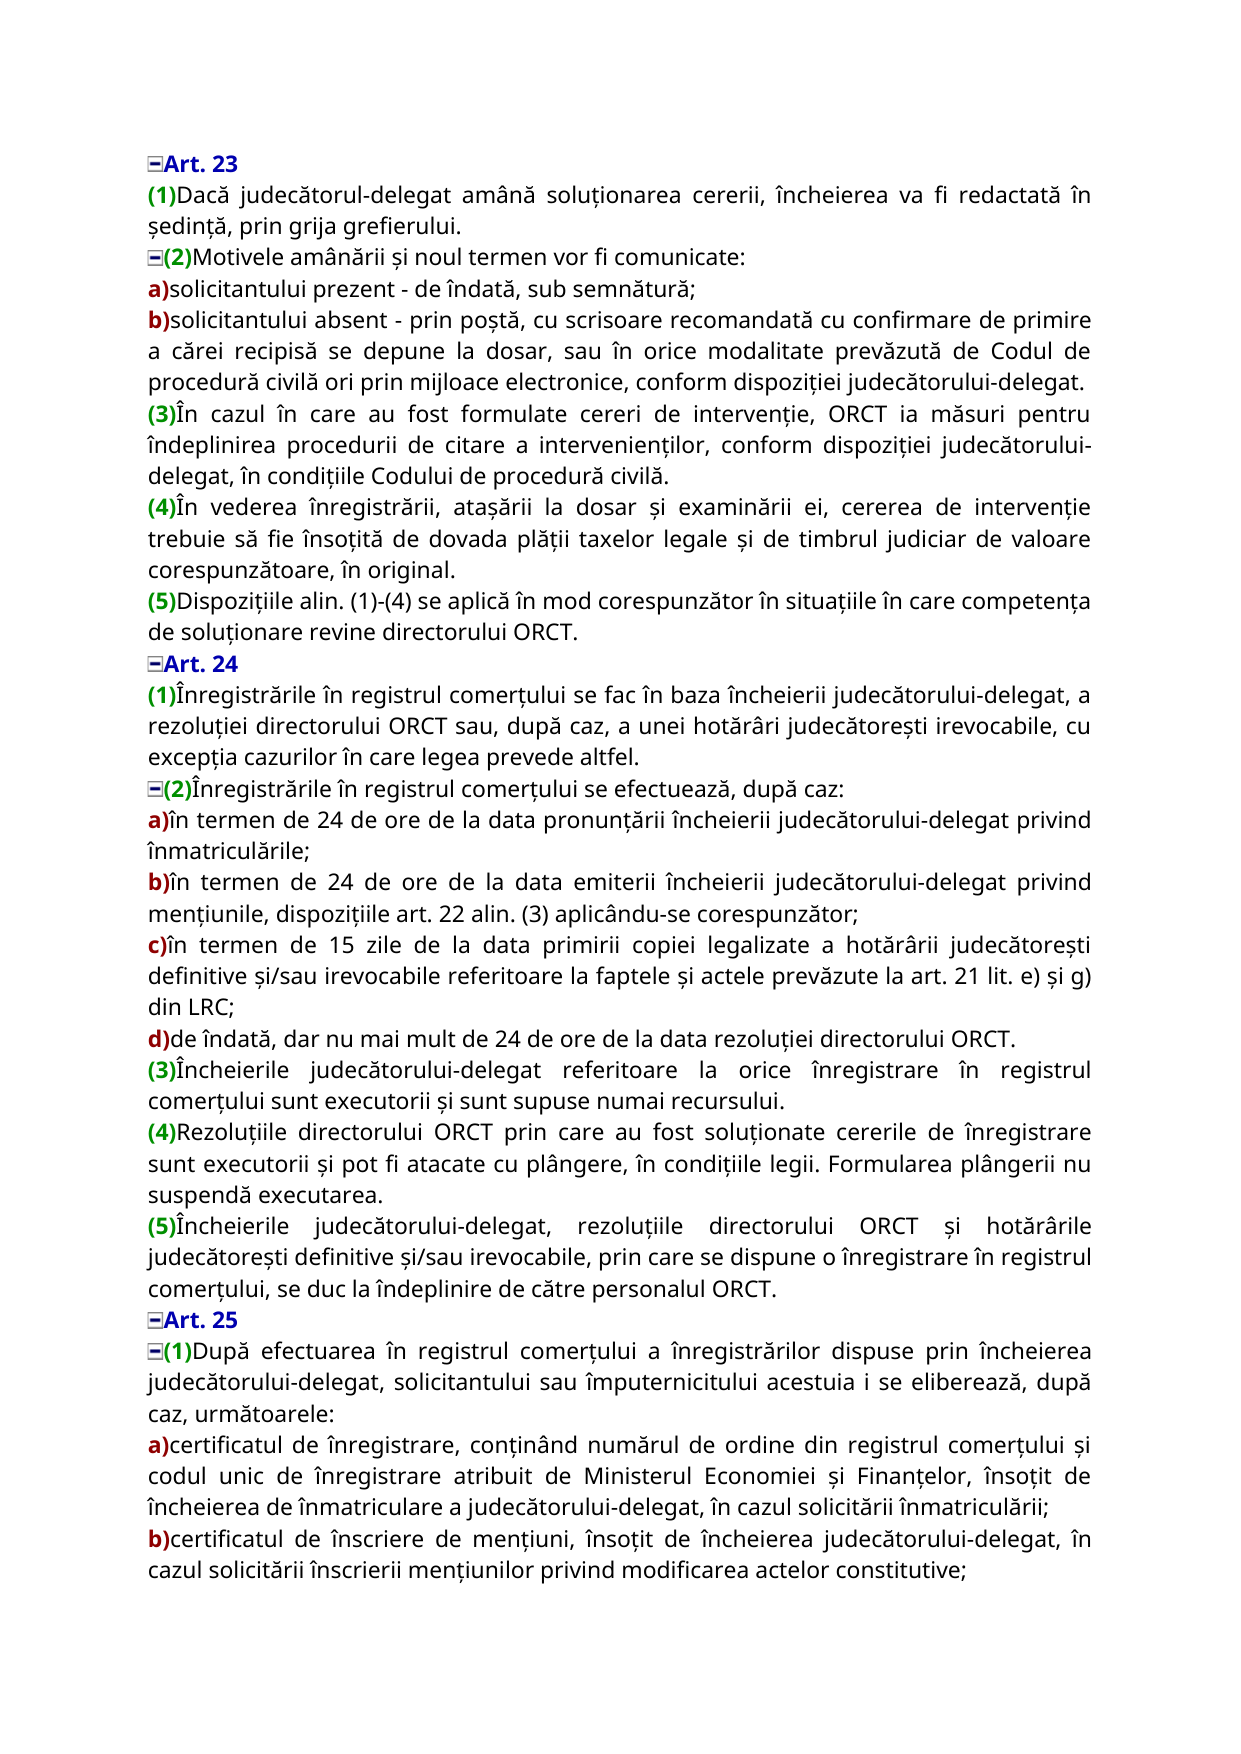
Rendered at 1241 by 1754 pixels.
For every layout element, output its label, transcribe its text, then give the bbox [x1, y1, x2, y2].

text a)solicitantului prezent - de îndată, sub semnătură; [148, 273, 1093, 304]
text (1)După efectuarea în registrul comerţului a înregistrărilor dispuse prin încheierea judecătorului-delegat, solicitantului sau împuternicitului acestuia i se eliberează, după caz, următoarele: [148, 1335, 1093, 1429]
picture [147, 250, 164, 266]
text b)solicitantului absent - prin poştă, cu scrisoare recomandată cu confirmare de primire a cărei recipisă se depune la dosar, sau în orice modalitate prevăzută de Codul de procedură civilă ori prin mijloace electronice, conform dispoziţiei judecătorului-delegat. [148, 304, 1093, 398]
text Art. 24 [148, 648, 1093, 679]
text b)în termen de 24 de ore de la data emiterii încheierii judecătorului-delegat privind menţiunile, dispoziţiile art. 22 alin. (3) aplicându-se corespunzător; [148, 866, 1093, 929]
picture [147, 656, 164, 672]
picture [147, 1343, 164, 1360]
text Art. 23 [148, 148, 1093, 179]
text b)certificatul de înscriere de menţiuni, însoţit de încheierea judecătorului-delegat, în cazul solicitării înscrierii menţiunilor privind modificarea actelor constitutive; [148, 1523, 1093, 1585]
text a)în termen de 24 de ore de la data pronunţării încheierii judecătorului-delegat privind înmatriculările; [148, 804, 1093, 866]
text (4)În vederea înregistrării, ataşării la dosar şi examinării ei, cererea de intervenţie trebuie să fie însoţită de dovada plăţii taxelor legale şi de timbrul judiciar de valoare corespunzătoare, în original. [148, 491, 1093, 585]
text (2)Motivele amânării şi noul termen vor fi comunicate: [148, 241, 1093, 273]
text (2)Înregistrările în registrul comerţului se efectuează, după caz: [148, 773, 1093, 804]
text (1)Dacă judecătorul-delegat amână soluţionarea cererii, încheierea va fi redactată în şedinţă, prin grija grefierului. [148, 179, 1093, 241]
picture [147, 1312, 164, 1329]
picture [147, 781, 164, 797]
text d)de îndată, dar nu mai mult de 24 de ore de la data rezoluţiei directorului ORCT. [148, 1023, 1093, 1054]
text c)în termen de 15 zile de la data primirii copiei legalizate a hotărârii judecătoreşti definitive şi/sau irevocabile referitoare la faptele şi actele prevăzute la art. 21 lit. e) şi g) din LRC; [148, 929, 1093, 1023]
text (5)Încheierile judecătorului-delegat, rezoluţiile directorului ORCT şi hotărârile judecătoreşti definitive şi/sau irevocabile, prin care se dispune o înregistrare în registrul comerţului, se duc la îndeplinire de către personalul ORCT. [148, 1210, 1093, 1304]
text (5)Dispoziţiile alin. (1)-(4) se aplică în mod corespunzător în situaţiile în care competenţa de soluţionare revine directorului ORCT. [148, 585, 1093, 648]
text a)certificatul de înregistrare, conţinând numărul de ordine din registrul comerţului şi codul unic de înregistrare atribuit de Ministerul Economiei şi Finanţelor, însoţit de încheierea de înmatriculare a judecătorului-delegat, în cazul solicitării înmatriculării; [148, 1429, 1093, 1523]
picture [147, 156, 164, 172]
text Art. 25 [148, 1304, 1093, 1335]
text (1)Înregistrările în registrul comerţului se fac în baza încheierii judecătorului-delegat, a rezoluţiei directorului ORCT sau, după caz, a unei hotărâri judecătoreşti irevocabile, cu excepţia cazurilor în care legea prevede altfel. [148, 679, 1093, 773]
text (4)Rezoluţiile directorului ORCT prin care au fost soluţionate cererile de înregistrare sunt executorii şi pot fi atacate cu plângere, în condiţiile legii. Formularea plângerii nu suspendă executarea. [148, 1116, 1093, 1210]
text (3)În cazul în care au fost formulate cereri de intervenţie, ORCT ia măsuri pentru îndeplinirea procedurii de citare a intervenienţilor, conform dispoziţiei judecătorului-delegat, în condiţiile Codului de procedură civilă. [148, 398, 1093, 491]
text (3)Încheierile judecătorului-delegat referitoare la orice înregistrare în registrul comerţului sunt executorii şi sunt supuse numai recursului. [148, 1054, 1093, 1116]
